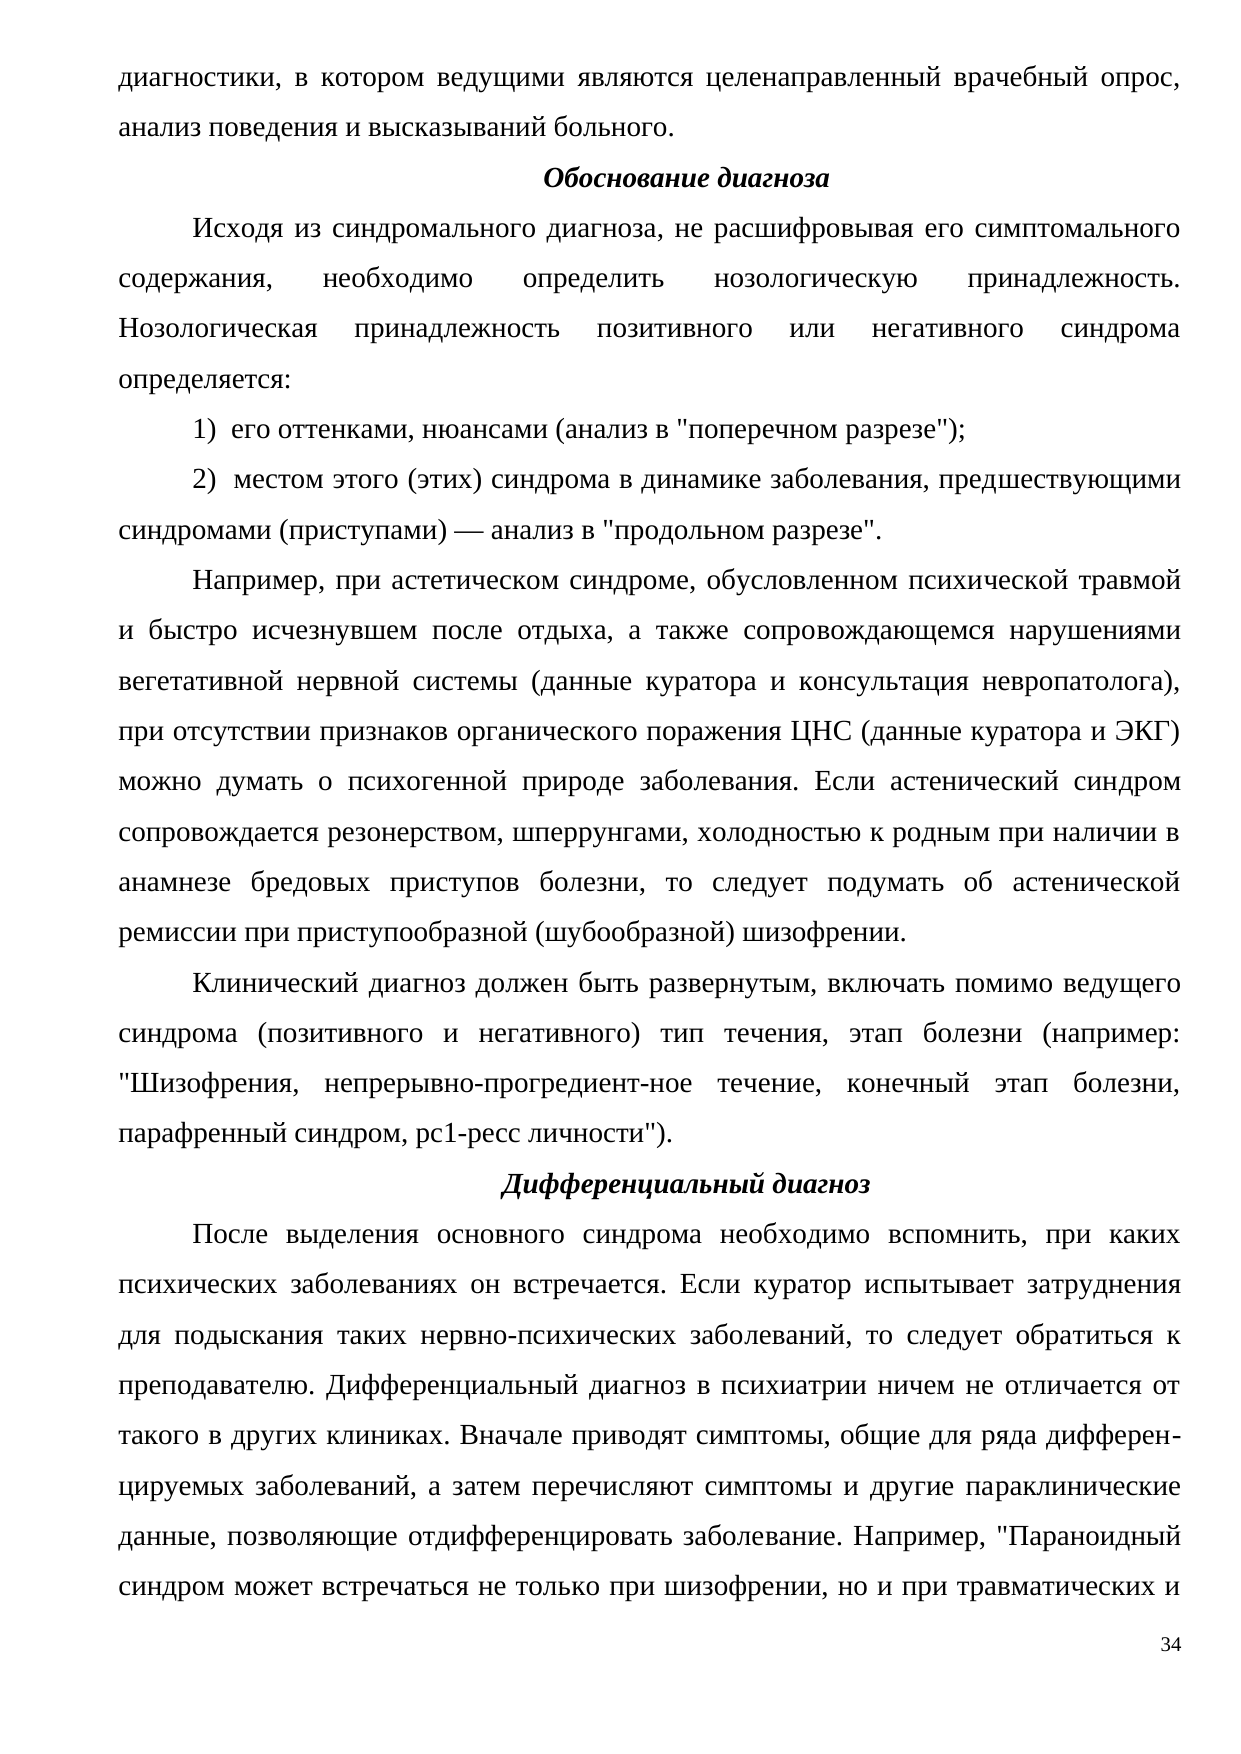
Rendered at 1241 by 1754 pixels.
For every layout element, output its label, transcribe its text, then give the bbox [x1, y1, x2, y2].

text Дифференциальный диагноз [118, 1166, 1181, 1199]
text 1) его оттенками, нюансами (анализ в "поперечном разрезе"); [118, 411, 1181, 445]
text Клинический диагноз должен быть развернутым, включать помимо ведущего синдрома (позитивного и негативного) тип течения, этап болезни (например: "Шизофрения, непрерывно-прогредиент-ное течение, конечный этап болезни, парафренный синдром, рс1-ресс личности"). [118, 965, 1181, 1149]
text Например, при астетическом синдроме, обусловленном психической травмой и быстро исчезнувшем после отдыха, а также сопровождающемся нарушениями вегетативной нервной системы (данные куратора и консультация невропатолога), при отсутствии признаков органического поражения ЦНС (данные куратора и ЭКГ) можно думать о психогенной природе заболевания. Если астенический синдром сопровождается резонерством, шперрунгами, холодностью к родным при наличии в анамнезе бредовых приступов болезни, то следует подумать об астенической ремиссии при приступообразной (шубообразной) шизофрении. [118, 562, 1181, 948]
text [118, 59, 1181, 143]
text 2) местом этого (этих) синдрома в динамике заболевания, предшествующими синдромами (приступами) — анализ в "продольном разрезе". [118, 462, 1181, 545]
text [118, 1216, 1181, 1602]
text Исходя из синдромального диагноза, не расшифровывая его симптомального содержания, необходимо определить нозологическую принадлежность. Нозологическая принадлежность позитивного или негативного синдрома определяется: [118, 210, 1181, 394]
text Обоснование диагноза [118, 160, 1181, 193]
